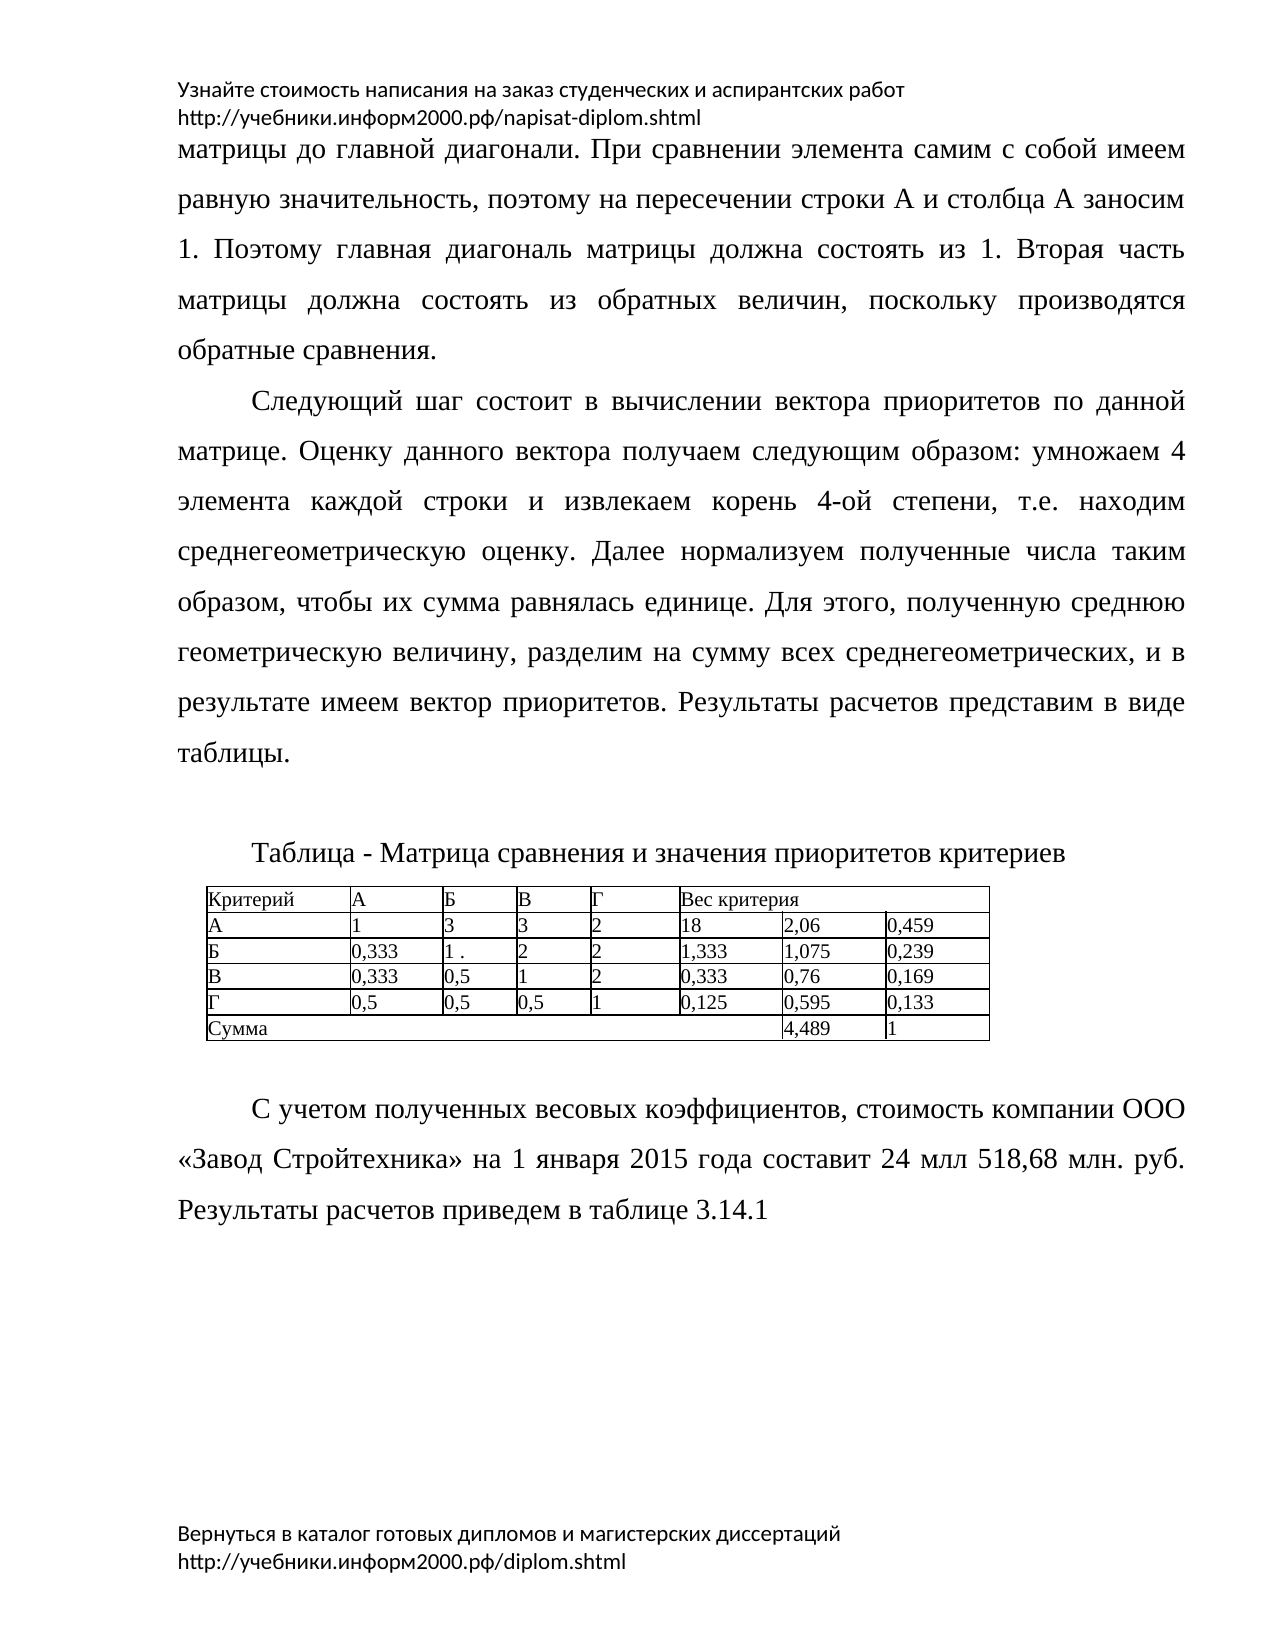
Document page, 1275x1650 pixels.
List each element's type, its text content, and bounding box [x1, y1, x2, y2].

table_cell 2,06 [783, 913, 885, 937]
table_cell 0,239 [887, 939, 989, 963]
table_cell 1 . [444, 939, 516, 963]
table_cell В [208, 964, 350, 988]
table_cell 0,169 [887, 964, 989, 988]
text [177, 131, 1186, 366]
table_cell 0,333 [681, 964, 782, 988]
table_cell 4,489 [783, 1016, 885, 1039]
table_cell 0,76 [783, 964, 885, 988]
table_cell 1 [518, 964, 590, 988]
table_cell 1 [887, 1016, 989, 1039]
text Таблица - Матрица сравнения и значения приоритетов критериев [177, 835, 1186, 869]
table_header Г [592, 887, 679, 911]
table_header Критерий [208, 887, 350, 911]
table_cell 0,595 [783, 990, 885, 1014]
table_cell 0,333 [351, 964, 442, 988]
table_cell А [208, 913, 350, 937]
table_cell 1,075 [783, 939, 885, 963]
table_header А [351, 887, 442, 911]
table_cell 0,333 [351, 939, 442, 963]
table_cell 2 [518, 939, 590, 963]
table_cell Г [208, 990, 350, 1014]
text С учетом полученных весовых коэффициентов, стоимость компании ООО «Завод Стройтехника» на 1 января 2015 года составит 24 млл 518,68 млн. руб. Результаты расчетов приведем в таблице 3.14.1 [177, 1091, 1186, 1226]
table_cell 2 [592, 964, 679, 988]
table_cell 1 [351, 913, 442, 937]
table_cell Сумма [208, 1016, 782, 1039]
text Следующий шаг состоит в вычислении вектора приоритетов по данной матрице. Оценку данного вектора получаем следующим образом: умножаем 4 элемента каждой строки и извлекаем корень 4-ой степени, т.е. находим среднегеометрическую оценку. Далее нормализуем полученные числа таким образом, чтобы их сумма равнялась единице. Для этого, полученную среднюю геометрическую величину, разделим на сумму всех среднегеометрических, и в результате имеем вектор приоритетов. Результаты расчетов представим в виде таблицы. [177, 383, 1186, 768]
table_header Б [444, 887, 516, 911]
table_cell 0,125 [681, 990, 782, 1014]
table_cell 2 [592, 913, 679, 937]
table_header В [518, 887, 590, 911]
table_cell 0,5 [351, 990, 442, 1014]
table_cell 3 [444, 913, 516, 937]
table_cell 0,459 [887, 913, 989, 937]
table_cell 1,333 [681, 939, 782, 963]
table_cell 18 [681, 913, 782, 937]
table_cell 2 [592, 939, 679, 963]
table_cell Б [208, 939, 350, 963]
table_cell 0,5 [518, 990, 590, 1014]
table_cell 1 [592, 990, 679, 1014]
table_header Вес критерия [681, 887, 989, 911]
table_cell 3 [518, 913, 590, 937]
table_cell 0,5 [444, 964, 516, 988]
table_cell 0,5 [444, 990, 516, 1014]
table_cell 0,133 [887, 990, 989, 1014]
